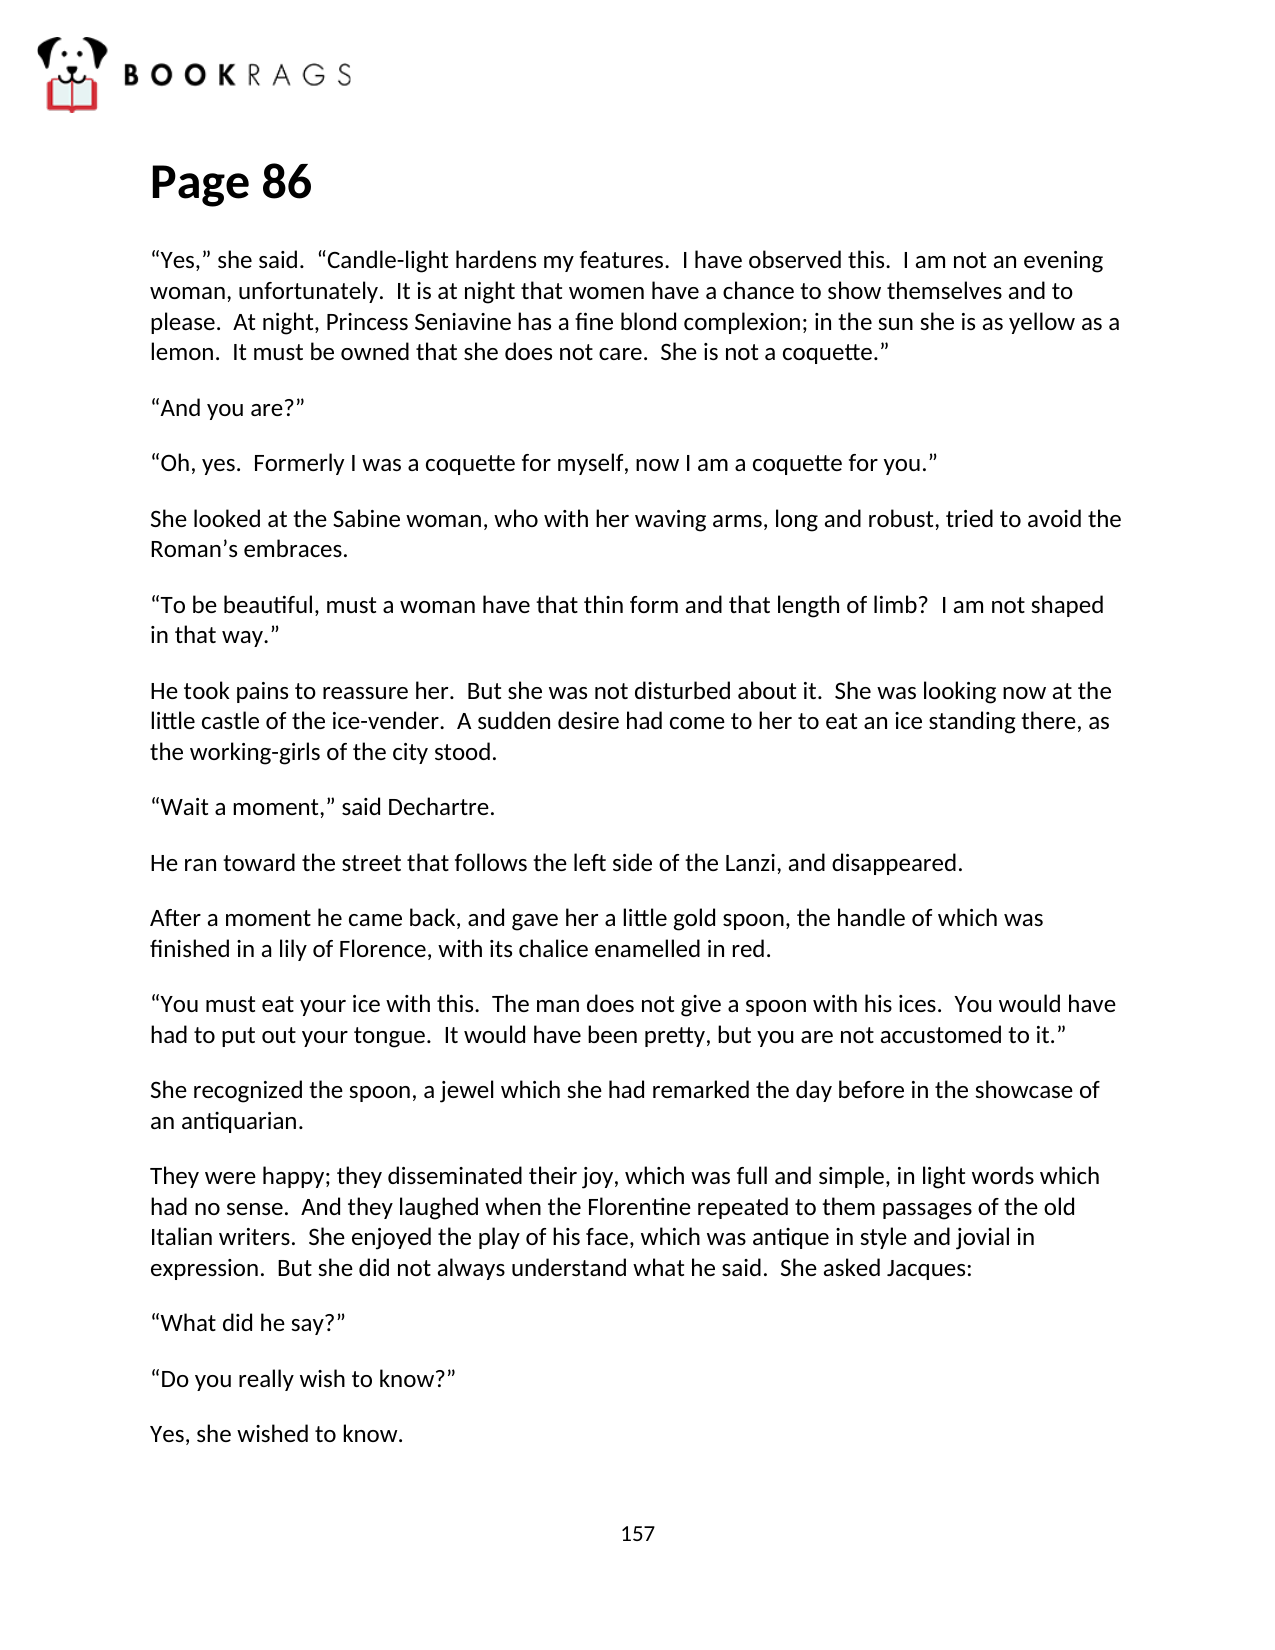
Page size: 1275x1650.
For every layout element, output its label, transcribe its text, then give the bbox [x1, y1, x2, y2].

text He took pains to reassure her. But she was not disturbed about it. She was looking now at the little castle of the ice-vender. A sudden desire had come to her to eat an ice standing there, as the working-girls of the city stood. [150, 675, 1125, 766]
text “And you are?” [150, 392, 1125, 422]
text “Yes,” she said. “Candle-light hardens my features. I have observed this. I am not an evening woman, unfortunately. It is at night that women have a chance to show themselves and to please. At night, Princess Seniavine has a fine blond complexion; in the sun she is as yellow as a lemon. It must be owned that she does not care. She is not a coquette.” [150, 244, 1125, 367]
text “Wait a moment,” said Dechartre. [150, 791, 1125, 822]
text “Do you really wish to know?” [150, 1363, 1125, 1394]
text She looked at the Sabine woman, who with her waving arms, long and robust, tried to avoid the Roman’s embraces. [150, 503, 1125, 564]
text They were happy; they disseminated their joy, which was full and simple, in light words which had no sense. And they laughed when the Florentine repeated to them passages of the old Italian writers. She enjoyed the play of his face, which was antique in style and jovial in expression. But she did not always understand what he said. She asked Jacques: [150, 1161, 1125, 1283]
text She recognized the spoon, a jewel which she had remarked the day before in the showcase of an antiquarian. [150, 1074, 1125, 1136]
text Page 86 [150, 150, 1125, 211]
text “You must eat your ice with this. The man does not give a spoon with his ices. You would have had to put out your tongue. It would have been pretty, but you are not accustomed to it.” [150, 988, 1125, 1049]
picture [37, 37, 351, 113]
text He ran toward the street that follows the left side of the Lanzi, and disappeared. [150, 847, 1125, 877]
text “What did he say?” [150, 1308, 1125, 1338]
text Yes, she wished to know. [150, 1419, 1125, 1449]
text “To be beautiful, must a woman have that thin form and that length of limb? I am not shaped in that way.” [150, 589, 1125, 650]
text After a moment he came back, and gave her a little gold spoon, the handle of which was finished in a lily of Florence, with its chalice enamelled in red. [150, 902, 1125, 963]
text “Oh, yes. Formerly I was a coquette for myself, now I am a coquette for you.” [150, 447, 1125, 478]
